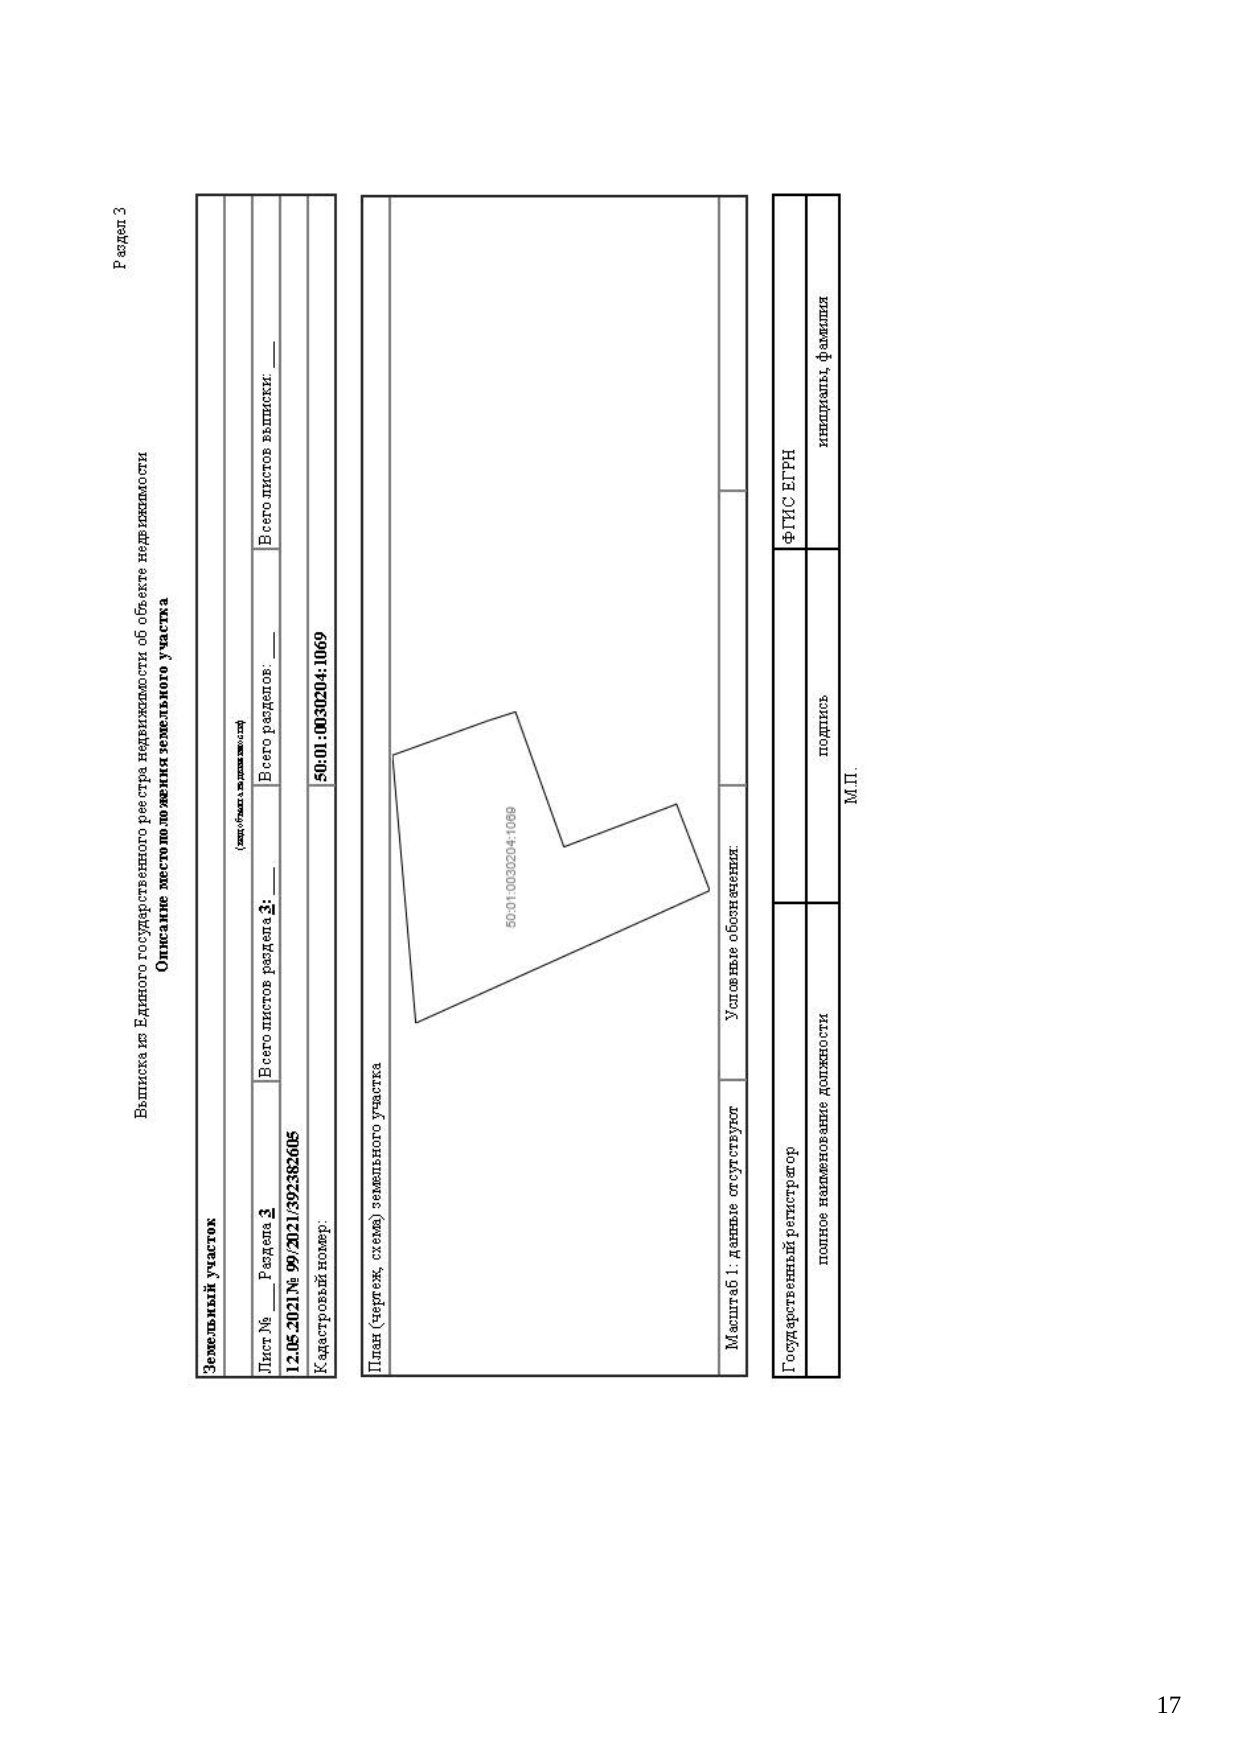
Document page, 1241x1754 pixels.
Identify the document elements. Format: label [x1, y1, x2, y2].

picture [103, 88, 1182, 1483]
